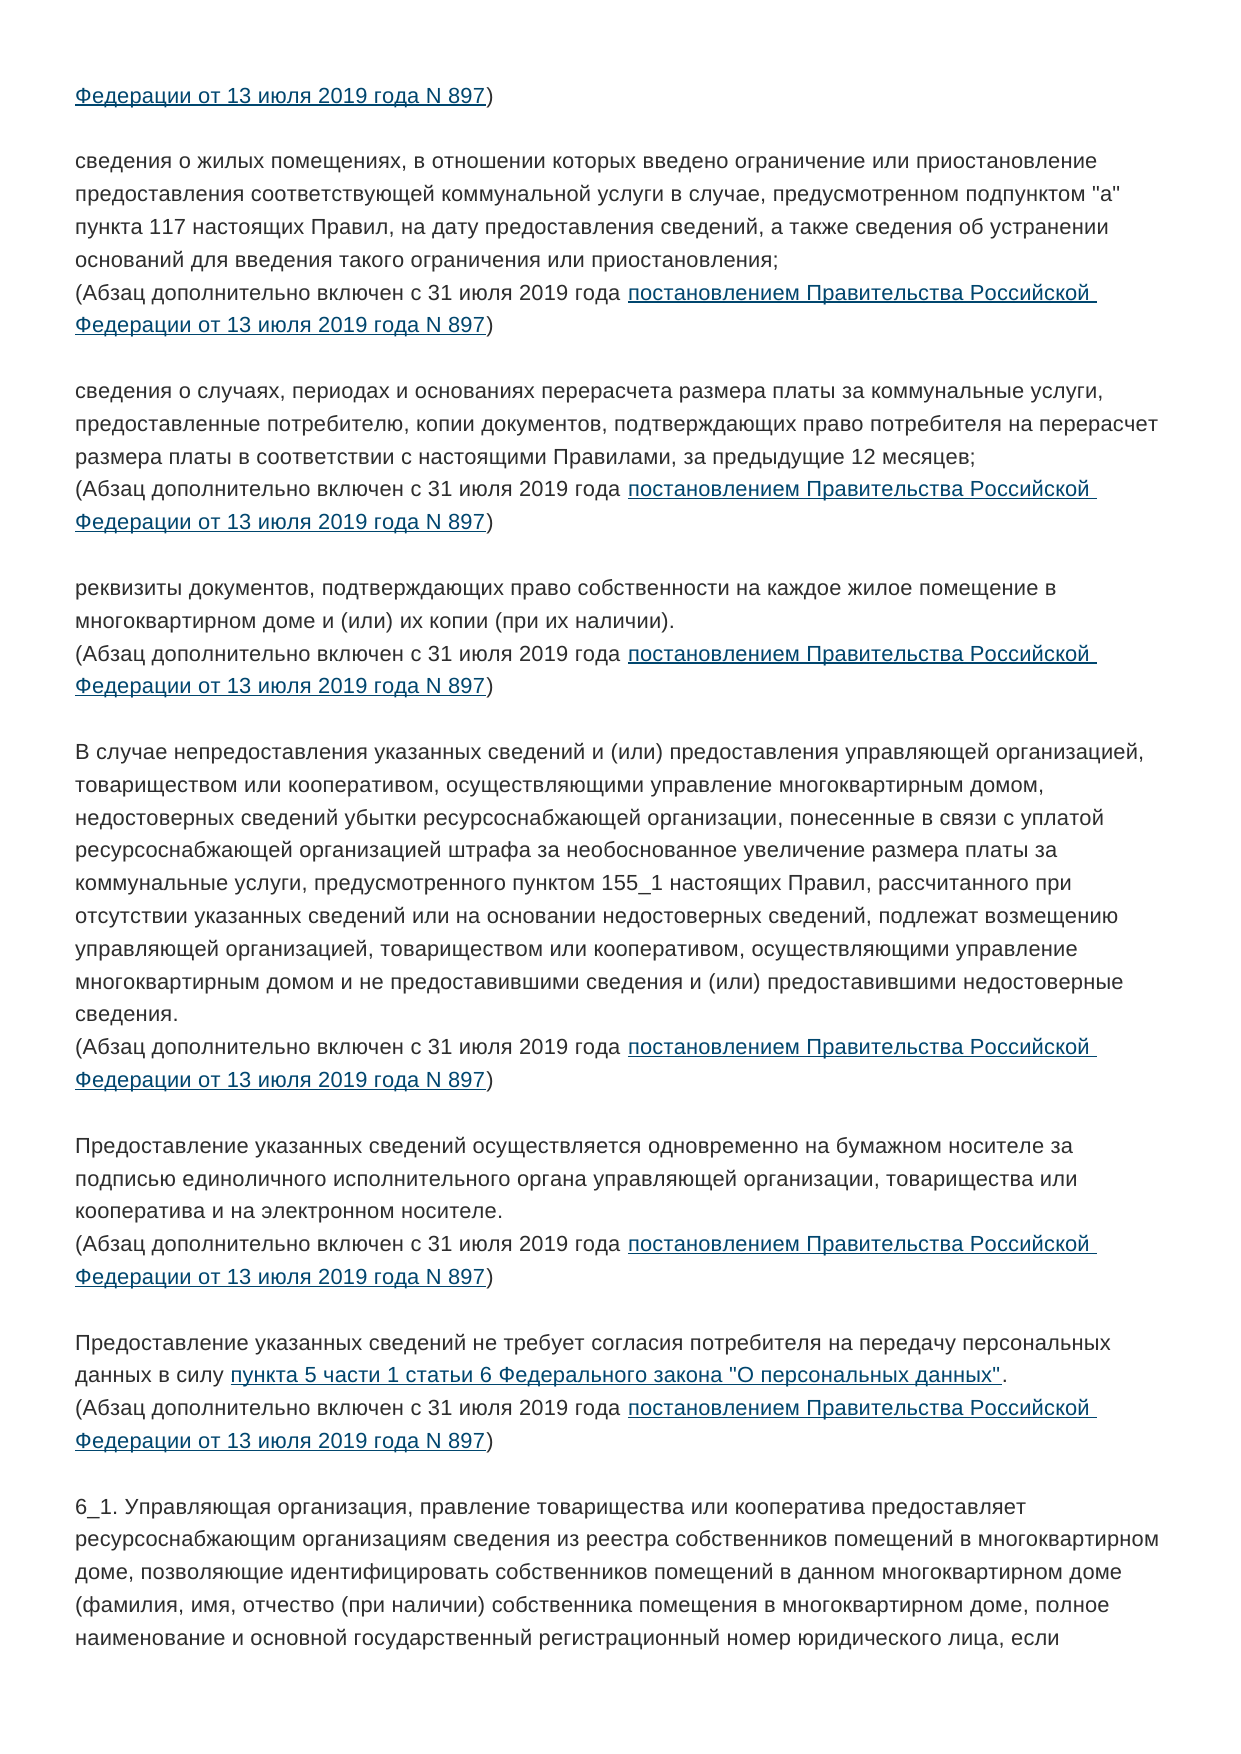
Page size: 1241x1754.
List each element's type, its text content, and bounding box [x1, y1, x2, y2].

text сведения о жилых помещениях, в отношении которых введено ограничение или приостановление предоставления соответствующей коммунальной услуги в случае, предусмотренном подпунктом "а" пункта 117 настоящих Правил, на дату предоставления сведений, а также сведения об устранении оснований для введения такого ограничения или приостановления; (Абзац дополнительно включен с 31 июля 2019 года постановлением Правительства Российской Федерации от 13 июля 2019 года N 897) [75, 141, 1165, 370]
text Предоставление указанных сведений не требует согласия потребителя на передачу персональных данных в силу пункта 5 части 1 статьи 6 Федерального закона "О персональных данных". (Абзац дополнительно включен с 31 июля 2019 года постановлением Правительства Российской Федерации от 13 июля 2019 года N 897) [75, 1322, 1165, 1486]
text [75, 1486, 1165, 1650]
text реквизиты документов, подтверждающих право собственности на каждое жилое помещение в многоквартирном доме и (или) их копии (при их наличии). (Абзац дополнительно включен с 31 июля 2019 года постановлением Правительства Российской Федерации от 13 июля 2019 года N 897) [75, 567, 1165, 731]
text сведения о случаях, периодах и основаниях перерасчета размера платы за коммунальные услуги, предоставленные потребителю, копии документов, подтверждающих право потребителя на перерасчет размера платы в соответствии с настоящими Правилами, за предыдущие 12 месяцев; (Абзац дополнительно включен с 31 июля 2019 года постановлением Правительства Российской Федерации от 13 июля 2019 года N 897) [75, 370, 1165, 567]
text В случае непредоставления указанных сведений и (или) предоставления управляющей организацией, товариществом или кооперативом, осуществляющими управление многоквартирным домом, недостоверных сведений убытки ресурсоснабжающей организации, понесенные в связи с уплатой ресурсоснабжающей организацией штрафа за необоснованное увеличение размера платы за коммунальные услуги, предусмотренного пунктом 155_1 настоящих Правил, рассчитанного при отсутствии указанных сведений или на основании недостоверных сведений, подлежат возмещению управляющей организацией, товариществом или кооперативом, осуществляющими управление многоквартирным домом и не предоставившими сведения и (или) предоставившими недостоверные сведения. (Абзац дополнительно включен с 31 июля 2019 года постановлением Правительства Российской Федерации от 13 июля 2019 года N 897) [75, 731, 1165, 1125]
text Предоставление указанных сведений осуществляется одновременно на бумажном носителе за подписью единоличного исполнительного органа управляющей организации, товарищества или кооператива и на электронном носителе. (Абзац дополнительно включен с 31 июля 2019 года постановлением Правительства Российской Федерации от 13 июля 2019 года N 897) [75, 1125, 1165, 1322]
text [75, 75, 1165, 141]
